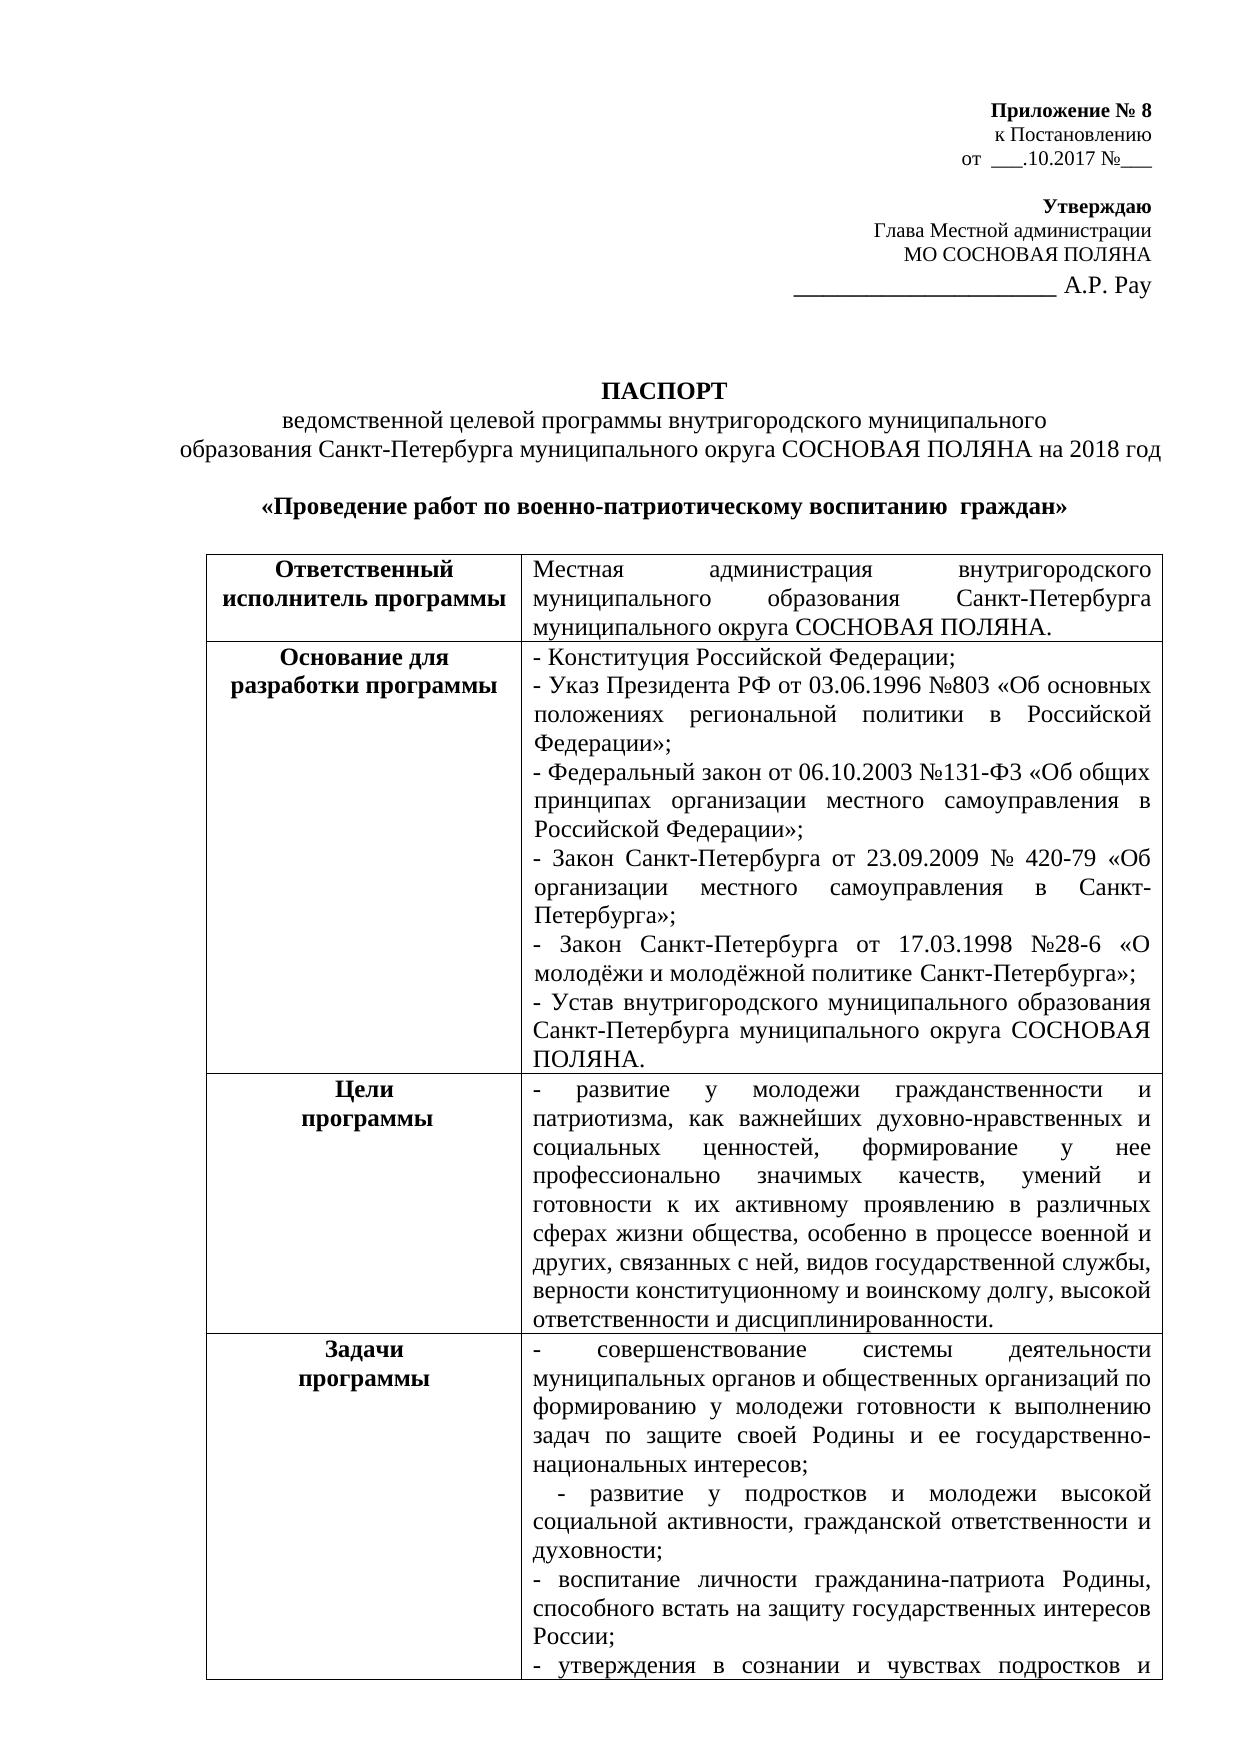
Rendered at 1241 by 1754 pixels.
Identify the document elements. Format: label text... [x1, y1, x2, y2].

table_cell Цели программы [207, 1074, 521, 1333]
table_header Местная администрация внутригородского муниципального образования Санкт-Петербурга муниципального округа СОСНОВАЯ ПОЛЯНА. [522, 555, 1162, 641]
text __________________ А.Р. Рау [177, 266, 1152, 299]
text Глава Местной администрации [177, 218, 1152, 242]
text от ___.10.2017 №___ [177, 146, 1152, 170]
text «Проведение работ по военно-патриотическому воспитанию граждан» [177, 491, 1152, 520]
text образования Санкт-Петербурга муниципального округа СОСНОВАЯ ПОЛЯНА на 2018 год [162, 434, 1167, 462]
table_cell - развитие у молодежи гражданственности и патриотизма, как важнейших духовно-нравственных и социальных ценностей, формирование у нее профессионально значимых качеств, умений и готовности к их активному проявлению в различных сферах жизни общества, особенно в процессе военной и других, связанных с ней, видов государственной службы, верности конституционному и воинскому долгу, высокой ответственности и дисциплинированности. [522, 1074, 1162, 1333]
text к Постановлению [177, 122, 1152, 146]
text МО СОСНОВАЯ ПОЛЯНА [177, 242, 1152, 266]
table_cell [522, 1334, 1162, 1679]
table_cell Основание для разработки программы [207, 642, 521, 1073]
table_cell - Конституция Российской Федерации; - Указ Президента РФ от 03.06.1996 №803 «Об основных положениях региональной политики в Российской Федерации»; - Федеральный закон от 06.10.2003 №131-Ф3 «Об общих принципах организации местного самоуправления в Российской Федерации»; - Закон Санкт-Петербурга от 23.09.2009 № 420-79 «Об организации местного самоуправления в Санкт-Петербурга»; - Закон Санкт-Петербурга от 17.03.1998 №28-6 «О молодёжи и молодёжной политике Санкт-Петербурга»; - Устав внутригородского муниципального образования Санкт-Петербурга муниципального округа СОСНОВАЯ ПОЛЯНА. [522, 642, 1162, 1073]
text ПАСПОРТ [177, 376, 1152, 405]
table_header Ответственный исполнитель программы [207, 555, 521, 641]
text ведомственной целевой программы внутригородского муниципального [177, 405, 1152, 434]
table_cell Задачи программы [207, 1334, 521, 1679]
text Утверждаю [177, 194, 1152, 218]
text Приложение № 8 [177, 97, 1152, 122]
